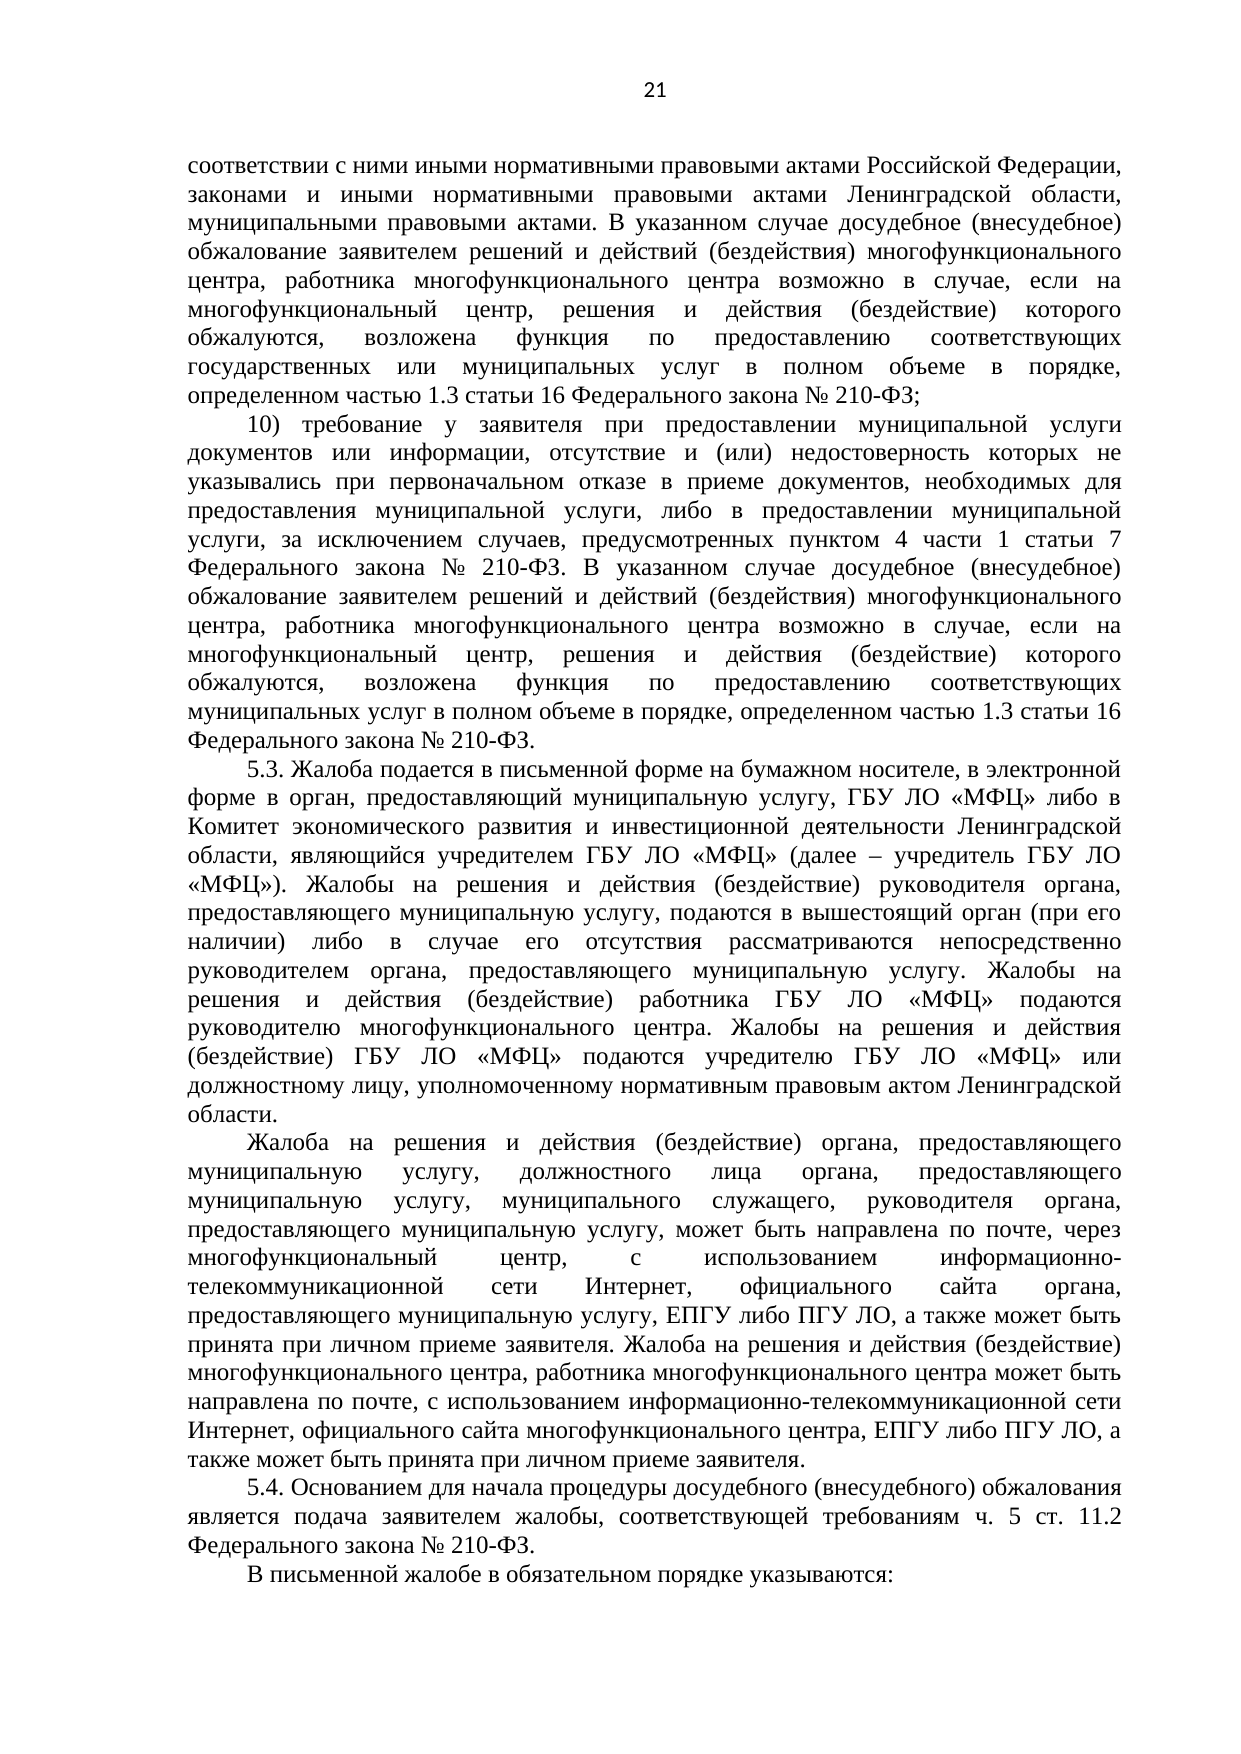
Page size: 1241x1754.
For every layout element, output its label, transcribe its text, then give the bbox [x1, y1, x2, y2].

text 5.3. Жалоба подается в письменной форме на бумажном носителе, в электронной форме в орган, предоставляющий муниципальную услугу, ГБУ ЛО «МФЦ» либо в Комитет экономического развития и инвестиционной деятельности Ленинградской области, являющийся учредителем ГБУ ЛО «МФЦ» (далее – учредитель ГБУ ЛО «МФЦ»). Жалобы на решения и действия (бездействие) руководителя органа, предоставляющего муниципальную услугу, подаются в вышестоящий орган (при его наличии) либо в случае его отсутствия рассматриваются непосредственно руководителем органа, предоставляющего муниципальную услугу. Жалобы на решения и действия (бездействие) работника ГБУ ЛО «МФЦ» подаются руководителю многофункционального центра. Жалобы на решения и действия (бездействие) ГБУ ЛО «МФЦ» подаются учредителю ГБУ ЛО «МФЦ» или должностному лицу, уполномоченному нормативным правовым актом Ленинградской области. [187, 754, 1122, 1127]
text В письменной жалобе в обязательном порядке указываются: [187, 1559, 1122, 1587]
text 5.4. Основанием для начала процедуры досудебного (внесудебного) обжалования является подача заявителем жалобы, соответствующей требованиям ч. 5 ст. 11.2 Федерального закона № 210-ФЗ. [187, 1472, 1122, 1559]
text 10) требование у заявителя при предоставлении муниципальной услуги документов или информации, отсутствие и (или) недостоверность которых не указывались при первоначальном отказе в приеме документов, необходимых для предоставления муниципальной услуги, либо в предоставлении муниципальной услуги, за исключением случаев, предусмотренных пунктом 4 части 1 статьи 7 Федерального закона № 210-ФЗ. В указанном случае досудебное (внесудебное) обжалование заявителем решений и действий (бездействия) многофункционального центра, работника многофункционального центра возможно в случае, если на многофункциональный центр, решения и действия (бездействие) которого обжалуются, возложена функция по предоставлению соответствующих муниципальных услуг в полном объеме в порядке, определенном частью 1.3 статьи 16 Федерального закона № 210-ФЗ. [187, 409, 1122, 754]
text Жалоба на решения и действия (бездействие) органа, предоставляющего муниципальную услугу, должностного лица органа, предоставляющего муниципальную услугу, муниципального служащего, руководителя органа, предоставляющего муниципальную услугу, может быть направлена по почте, через многофункциональный центр, с использованием информационно-телекоммуникационной сети Интернет, официального сайта органа, предоставляющего муниципальную услугу, ЕПГУ либо ПГУ ЛО, а также может быть принята при личном приеме заявителя. Жалоба на решения и действия (бездействие) многофункционального центра, работника многофункционального центра может быть направлена по почте, с использованием информационно-телекоммуникационной сети Интернет, официального сайта многофункционального центра, ЕПГУ либо ПГУ ЛО, а также может быть принята при личном приеме заявителя. [187, 1127, 1122, 1472]
